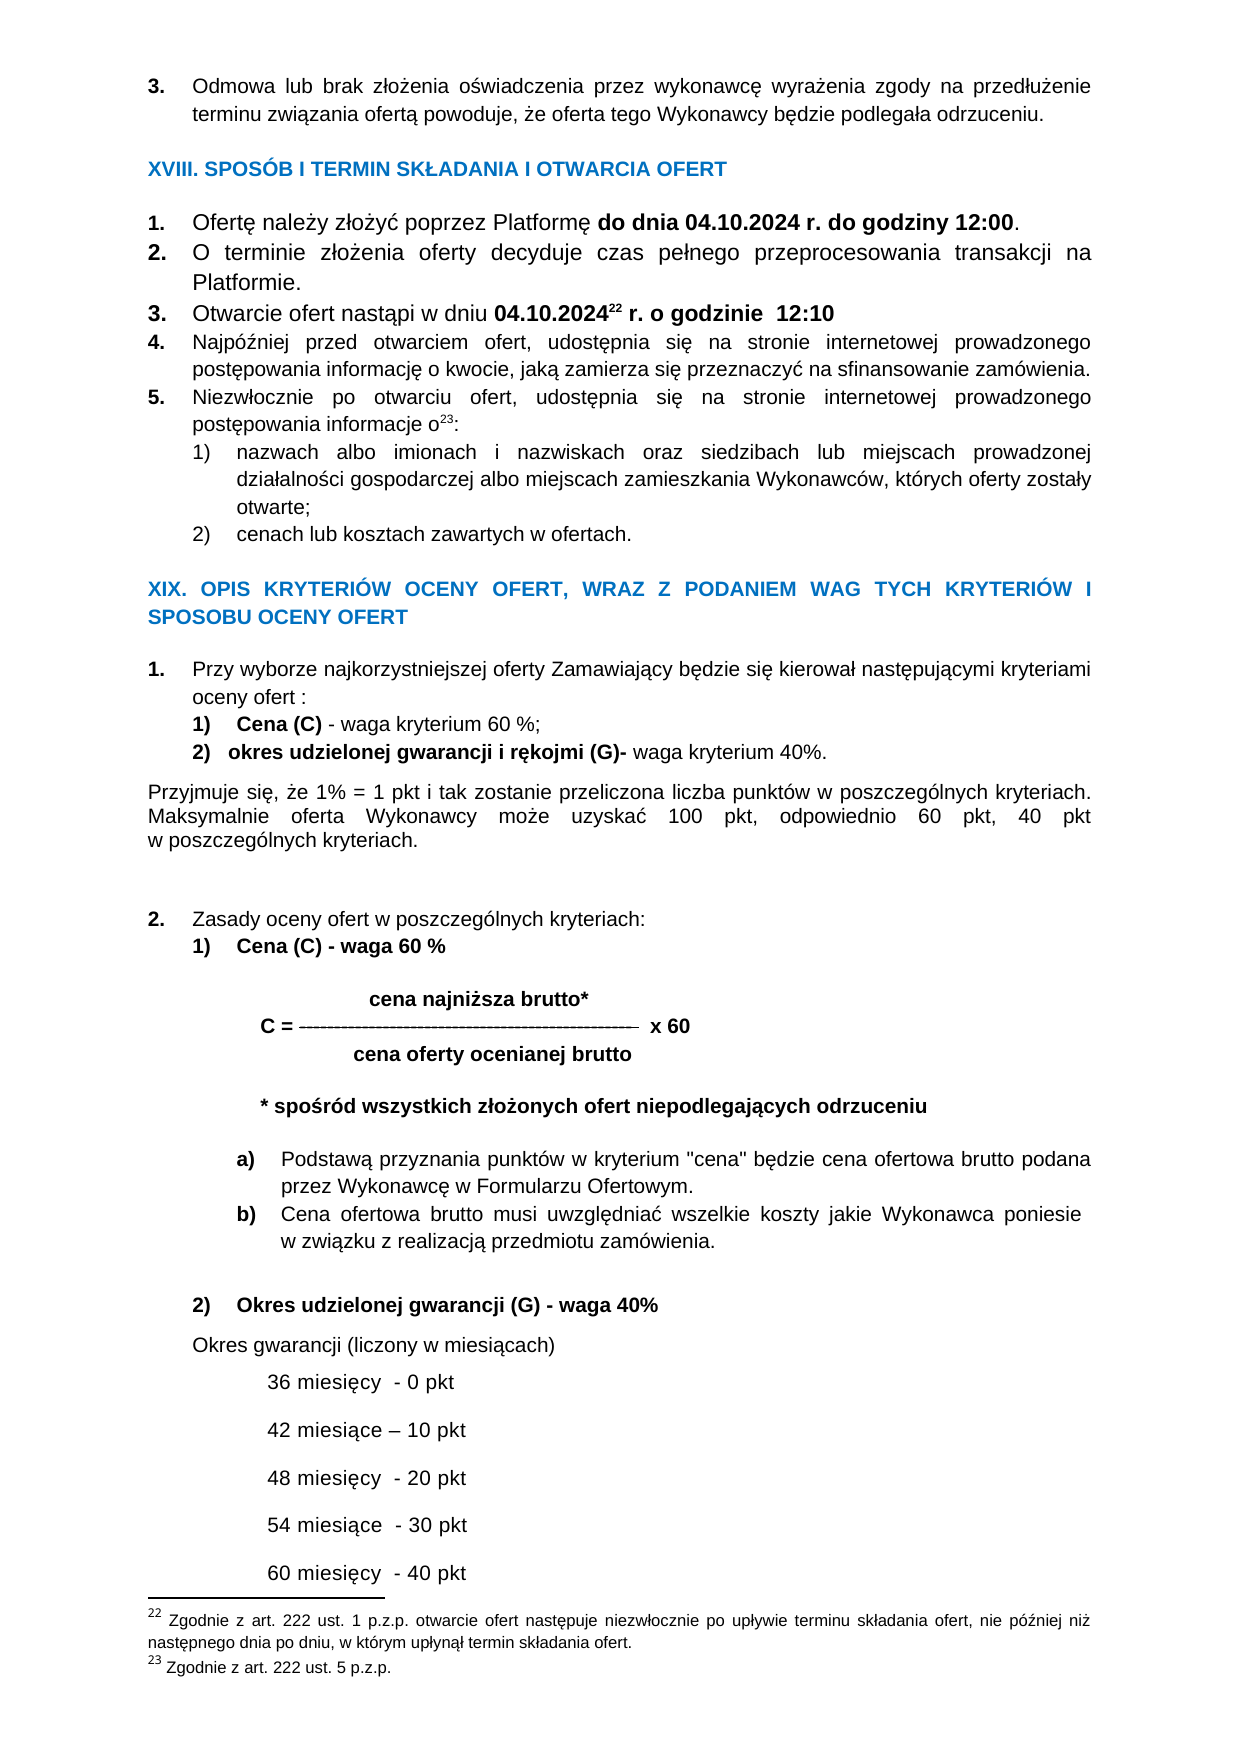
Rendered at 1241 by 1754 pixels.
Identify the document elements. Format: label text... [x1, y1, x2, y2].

text XIX. OPIS KRYTERIÓW OCENY OFERT, WRAZ Z PODANIEM WAG TYCH KRYTERIÓW I SPOSOBU OCENY OFERT [148, 577, 1092, 629]
text Przyjmuje się, że 1% = 1 pkt i tak zostanie przeliczona liczba punktów w poszczególnych kryteriach. Maksymalnie oferta Wykonawcy może uzyskać 100 pkt, odpowiednio 60 pkt, 40 pkt w poszczególnych kryteriach. [148, 780, 1092, 852]
text 3. Odmowa lub brak złożenia oświadczenia przez wykonawcę wyrażenia zgody na przedłużenie terminu związania ofertą powoduje, że oferta tego Wykonawcy będzie podlegała odrzuceniu. [148, 74, 1092, 125]
text 2. Zasady oceny ofert w poszczególnych kryteriach: [148, 907, 1092, 931]
text 2) Okres udzielonej gwarancji (G) - waga 40% [192, 1293, 1092, 1317]
text 2) cenach lub kosztach zawartych w ofertach. [192, 522, 1092, 546]
text 1) nazwach albo imionach i nazwiskach oraz siedzibach lub miejscach prowadzonej działalności gospodarczej albo miejscach zamieszkania Wykonawców, których oferty zostały otwarte; [192, 440, 1092, 519]
list 36 miesięcy - 0 pkt [267, 1369, 1092, 1393]
list 60 miesięcy - 40 pkt [267, 1561, 1092, 1585]
list 42 miesiące – 10 pkt [267, 1417, 1092, 1441]
text 1) Cena (C) - waga 60 % [192, 934, 1092, 958]
list 48 miesięcy - 20 pkt [267, 1465, 1092, 1489]
text 2) okres udzielonej gwarancji i rękojmi (G)- waga kryterium 40%. [192, 740, 1092, 764]
text a) Podstawą przyznania punktów w kryterium "cena" będzie cena ofertowa brutto podana przez Wykonawcę w Formularzu Ofertowym. [236, 1147, 1092, 1198]
text * spośród wszystkich złożonych ofert niepodlegających odrzuceniu [186, 1094, 1092, 1118]
text 5. Niezwłocznie po otwarciu ofert, udostępnia się na stronie internetowej prowadzonego postępowania informacje o: [148, 385, 1092, 436]
list cena oferty ocenianej brutto [260, 1042, 1092, 1066]
text b) Cena ofertowa brutto musi uwzględniać wszelkie koszty jakie Wykonawca poniesie w związku z realizacją przedmiotu zamówienia. [236, 1202, 1092, 1253]
list C = ------------------------------------------------ x 60 [260, 1014, 1092, 1038]
text 3. Otwarcie ofert nastąpi w dniu 04.10.2024 r. o godzinie 12:10 [148, 299, 1092, 326]
list 54 miesiące - 30 pkt [267, 1513, 1092, 1537]
text 1) Cena (C) - waga kryterium 60 %; [192, 712, 1092, 736]
text 4. Najpóźniej przed otwarciem ofert, udostępnia się na stronie internetowej prowadzonego postępowania informację o kwocie, jaką zamierza się przeznaczyć na sfinansowanie zamówienia. [148, 330, 1092, 381]
text 1. Ofertę należy złożyć poprzez Platformę do dnia 04.10.2024 r. do godziny 12:00. [148, 209, 1092, 235]
text 1. Przy wyborze najkorzystniejszej oferty Zamawiający będzie się kierował następującymi kryteriami oceny ofert : [148, 657, 1092, 709]
text Okres gwarancji (liczony w miesiącach) [192, 1333, 1092, 1357]
list cena najniższa brutto* [369, 987, 1092, 1011]
text 2. O terminie złożenia oferty decyduje czas pełnego przeprocesowania transakcji na Platformie. [148, 239, 1092, 296]
text XVIII. SPOSÓB I TERMIN SKŁADANIA I OTWARCIA OFERT [148, 156, 1092, 180]
